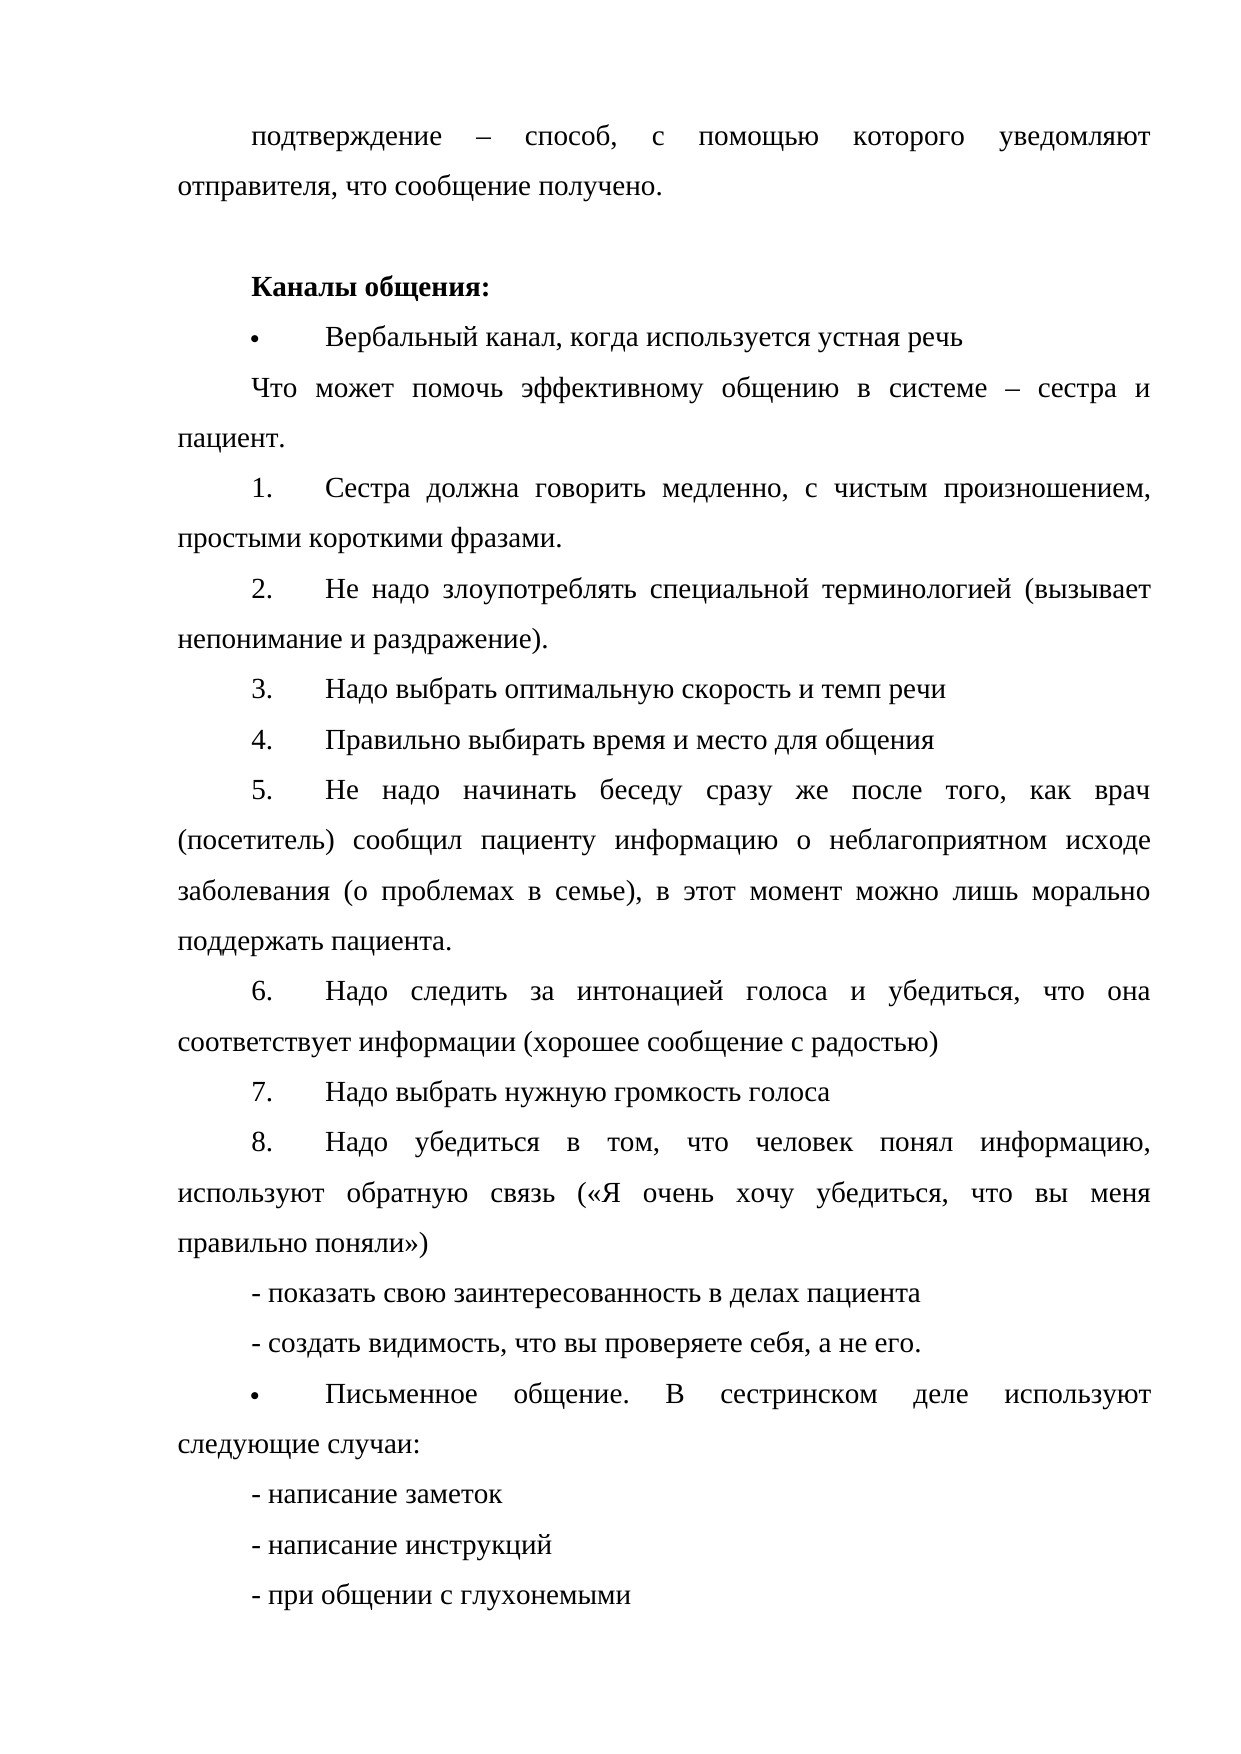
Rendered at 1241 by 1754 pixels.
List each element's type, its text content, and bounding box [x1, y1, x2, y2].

list Письменное общение. В сестринском деле используют следующие случаи: [177, 1376, 1152, 1460]
list Правильно выбирать время и место для общения [177, 722, 1152, 755]
list Надо выбрать нужную громкость голоса [177, 1074, 1152, 1108]
list Не надо начинать беседу сразу же после того, как врач (посетитель) сообщил пациенту информацию о неблагоприятном исходе заболевания (о проблемах в семье), в этот момент можно лишь морально поддержать пациента. [177, 772, 1152, 957]
text - написание заметок [177, 1477, 1152, 1510]
list Не надо злоупотреблять специальной терминологией (вызывает непонимание и раздражение). [177, 571, 1152, 655]
list Надо убедиться в том, что человек понял информацию, используют обратную связь («Я очень хочу убедиться, что вы меня правильно поняли») [177, 1124, 1152, 1258]
list Надо следить за интонацией голоса и убедиться, что она соответствует информации (хорошее сообщение с радостью) [177, 973, 1152, 1057]
list Вербальный канал, когда используется устная речь [177, 319, 1152, 353]
text - создать видимость, что вы проверяете себя, а не его. [177, 1326, 1152, 1359]
text подтверждение – способ, с помощью которого уведомляют отправителя, что сообщение получено. [177, 118, 1152, 202]
list Надо выбрать оптимальную скорость и темп речи [177, 672, 1152, 705]
text - показать свою заинтересованность в делах пациента [177, 1275, 1152, 1309]
text - при общении с глухонемыми [177, 1577, 1152, 1611]
list Сестра должна говорить медленно, с чистым произношением, простыми короткими фразами. [177, 470, 1152, 554]
text Что может помочь эффективному общению в системе – сестра и пациент. [177, 370, 1152, 453]
text - написание инструкций [177, 1527, 1152, 1560]
text Каналы общения: [177, 269, 1152, 303]
